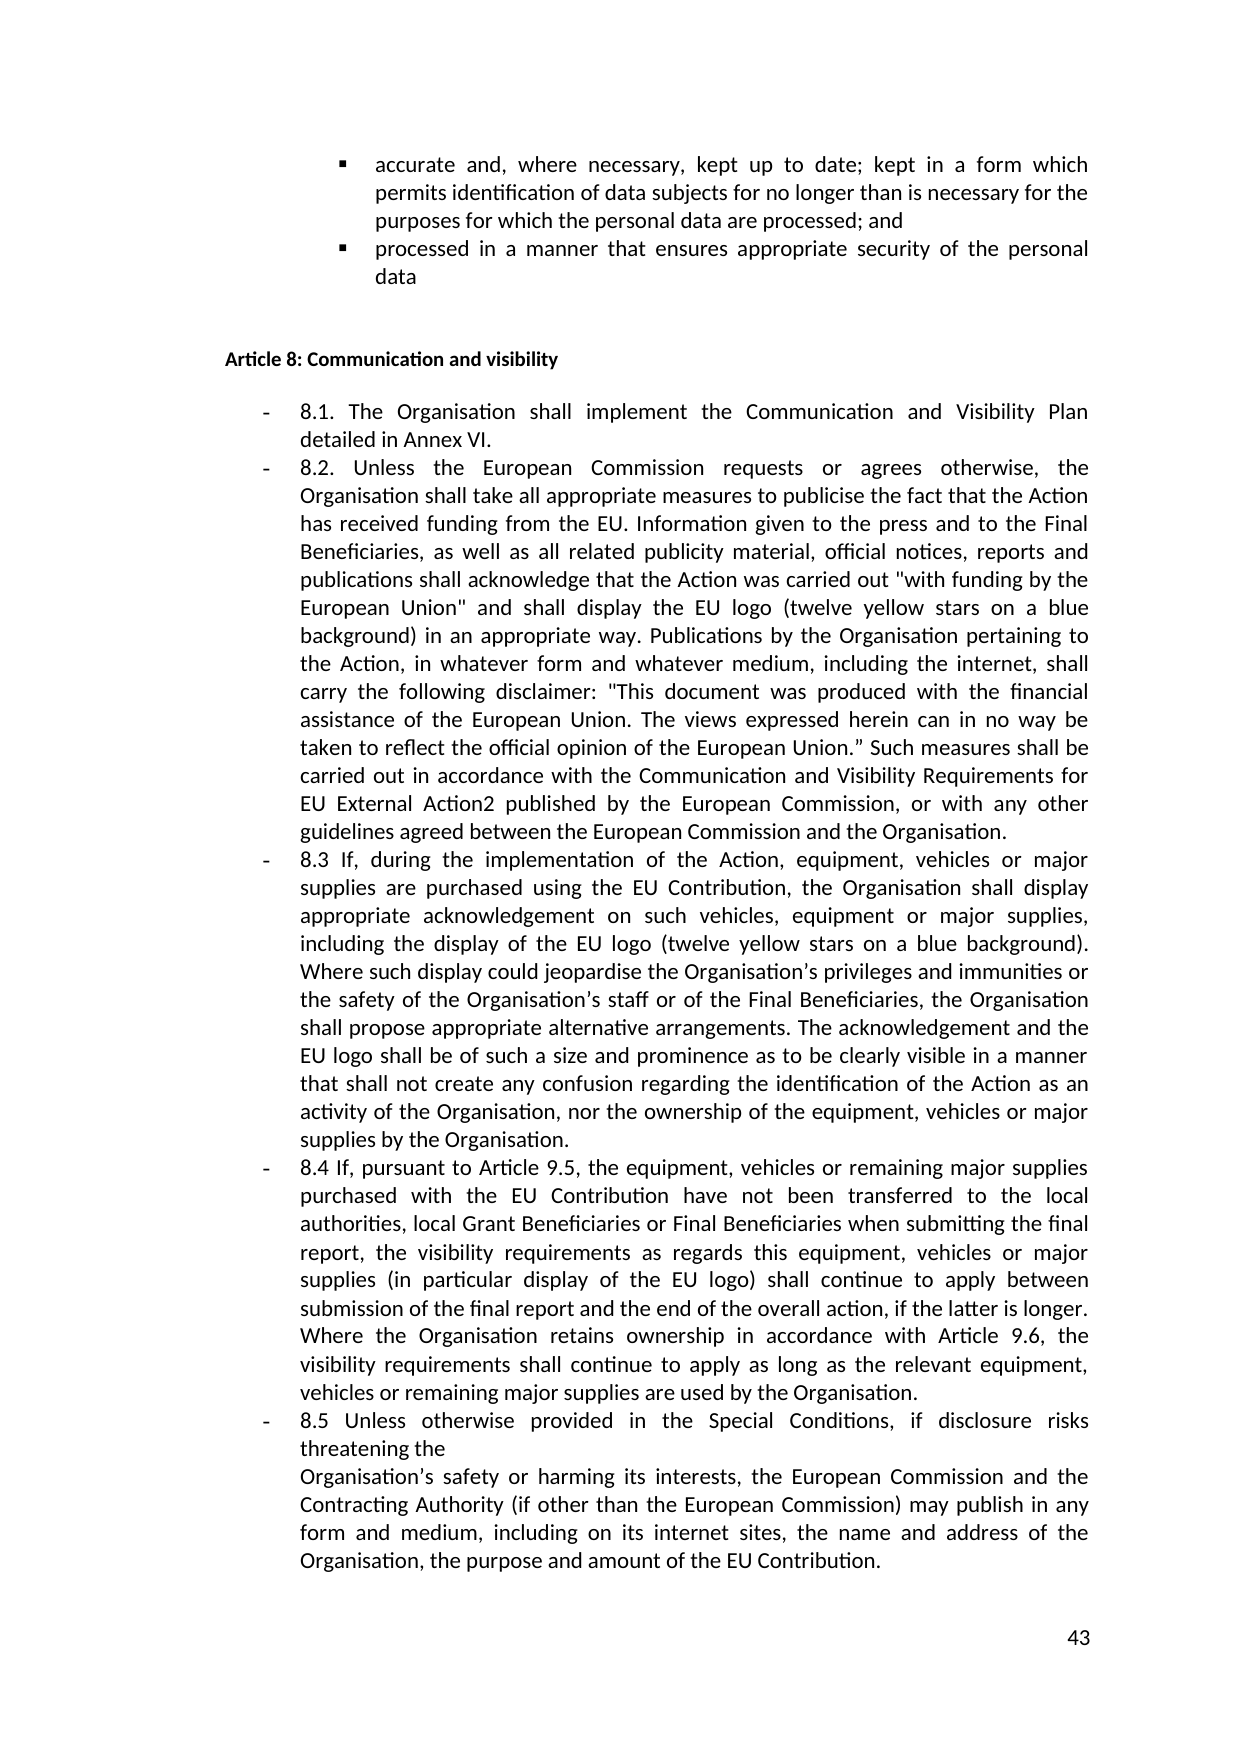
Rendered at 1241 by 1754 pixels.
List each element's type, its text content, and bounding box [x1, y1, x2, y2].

list 8.4 If, pursuant to Article 9.5, the equipment, vehicles or remaining major supplies purchased with the EU Contribution have not been transferred to the local authorities, local Grant Beneficiaries or Final Beneficiaries when submitting the final report, the visibility requirements as regards this equipment, vehicles or major supplies (in particular display of the EU logo) shall continue to apply between submission of the final report and the end of the overall action, if the latter is longer. Where the Organisation retains ownership in accordance with Article 9.6, the visibility requirements shall continue to apply as long as the relevant equipment, vehicles or remaining major supplies are used by the Organisation. [262, 1153, 1090, 1406]
list 8.5 Unless otherwise provided in the Special Conditions, if disclosure risks threatening the [262, 1406, 1090, 1462]
list 8.3 If, during the implementation of the Action, equipment, vehicles or major supplies are purchased using the EU Contribution, the Organisation shall display appropriate acknowledgement on such vehicles, equipment or major supplies, including the display of the EU logo (twelve yellow stars on a blue background). Where such display could jeopardise the Organisation’s privileges and immunities or the safety of the Organisation’s staff or of the Final Beneficiaries, the Organisation shall propose appropriate alternative arrangements. The acknowledgement and the EU logo shall be of such a size and prominence as to be clearly visible in a manner that shall not create any confusion regarding the identification of the Action as an activity of the Organisation, nor the ownership of the equipment, vehicles or major supplies by the Organisation. [262, 845, 1090, 1153]
list 8.1. The Organisation shall implement the Communication and Visibility Plan detailed in Annex VI. [262, 397, 1090, 453]
list 8.2. Unless the European Commission requests or agrees otherwise, the Organisation shall take all appropriate measures to publicise the fact that the Action has received funding from the EU. Information given to the press and to the Final Beneficiaries, as well as all related publicity material, official notices, reports and publications shall acknowledge that the Action was carried out "with funding by the European Union" and shall display the EU logo (twelve yellow stars on a blue background) in an appropriate way. Publications by the Organisation pertaining to the Action, in whatever form and whatever medium, including the internet, shall carry the following disclaimer: "This document was produced with the financial assistance of the European Union. The views expressed herein can in no way be taken to reflect the official opinion of the European Union.” Such measures shall be carried out in accordance with the Communication and Visibility Requirements for EU External Action2 published by the European Commission, or with any other guidelines agreed between the European Commission and the Organisation. [262, 453, 1090, 845]
text Organisation’s safety or harming its interests, the European Commission and the Contracting Authority (if other than the European Commission) may publish in any form and medium, including on its internet sites, the name and address of the Organisation, the purpose and amount of the EU Contribution. [300, 1462, 1090, 1574]
list processed in a manner that ensures appropriate security of the personal data [337, 234, 1090, 290]
text Article 8: Communication and visibility [225, 346, 1090, 372]
list accurate and, where necessary, kept up to date; kept in a form which permits identification of data subjects for no longer than is necessary for the purposes for which the personal data are processed; and [337, 150, 1090, 234]
